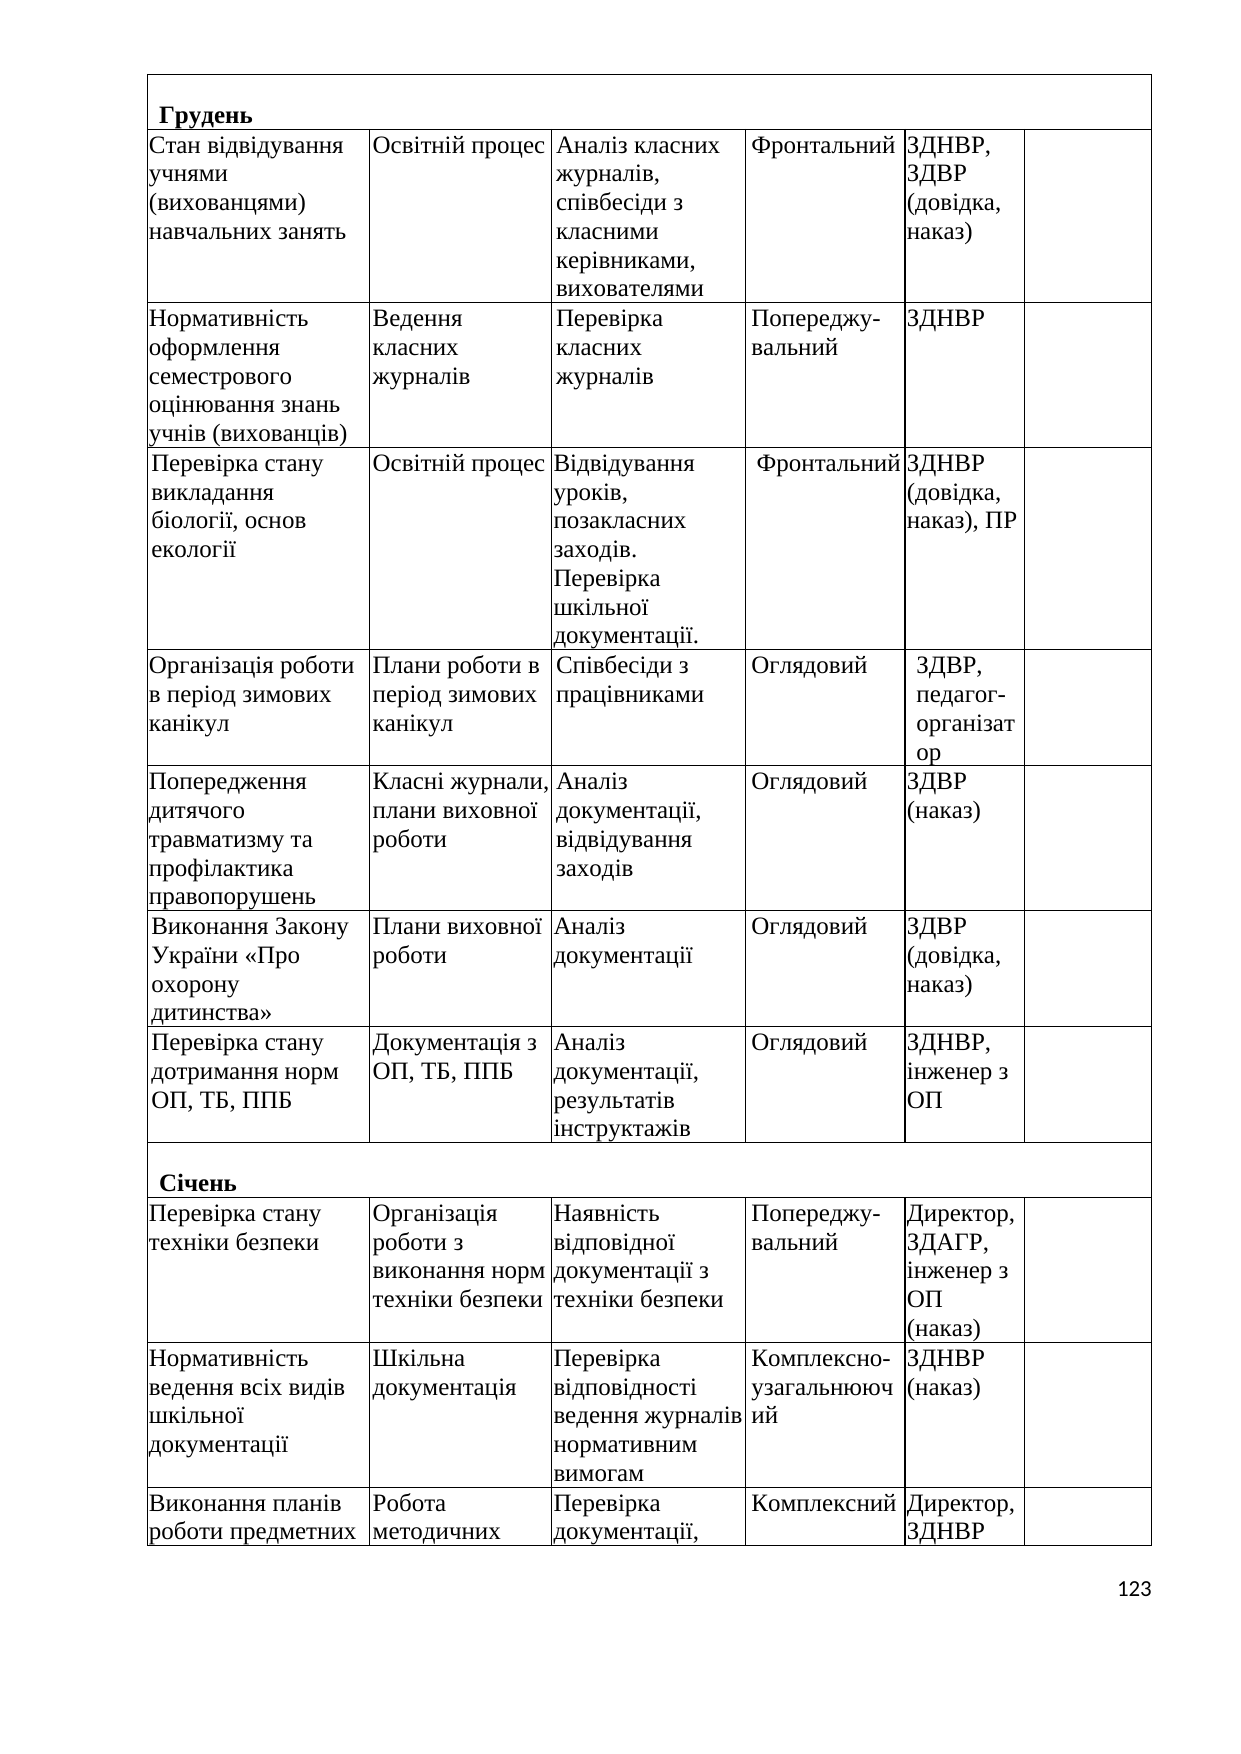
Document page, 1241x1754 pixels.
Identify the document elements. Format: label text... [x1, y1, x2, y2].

table_cell [1025, 1198, 1151, 1342]
table_cell Класні журнали, плани виховної роботи [370, 766, 551, 910]
table_cell Оглядовий [746, 911, 904, 1026]
table_cell Попереджу-вальний [746, 303, 904, 447]
table_cell [1025, 1027, 1151, 1142]
table_cell Шкільна документація [370, 1343, 551, 1487]
table_cell Ведення класних журналів [370, 303, 551, 447]
table_cell Перевірка класних журналів [552, 303, 745, 447]
table_cell Перевірка стану викладання біології, основ екології [148, 448, 369, 649]
table_cell Нормативність оформлення семестрового оцінювання знань учнів (вихованців) [148, 303, 369, 447]
table_cell ЗДВР (наказ) [906, 766, 1024, 910]
table_cell Грудень [148, 75, 1151, 129]
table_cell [552, 1488, 745, 1545]
table_cell Плани виховної роботи [370, 911, 551, 1026]
table_cell Попереджу-вальний [746, 1198, 904, 1342]
table_cell Наявність відповідної документації з техніки безпеки [552, 1198, 745, 1342]
table_cell [1025, 130, 1151, 302]
table_cell [1025, 1488, 1151, 1545]
table_cell Аналіз документації, відвідування заходів [552, 766, 745, 910]
table_cell ЗДНВР [906, 303, 1024, 447]
table_cell Фронтальний [746, 448, 904, 649]
table_cell Комплексно-узагальнюючий [746, 1343, 904, 1487]
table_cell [906, 1488, 1024, 1545]
table_cell Оглядовий [746, 650, 904, 765]
table_cell ЗДНВР (довідка, наказ), ПР [906, 448, 1024, 649]
table_cell Нормативність ведення всіх видів шкільної документації [148, 1343, 369, 1487]
table_cell [1025, 1343, 1151, 1487]
table_cell Попередження дитячого травматизму та профілактика правопорушень [148, 766, 369, 910]
table_cell Перевірка стану техніки безпеки [148, 1198, 369, 1342]
table_cell [1025, 911, 1151, 1026]
table_cell Перевірка відповідності ведення журналів нормативним вимогам [552, 1343, 745, 1487]
table_cell Оглядовий [746, 766, 904, 910]
table_cell Освітній процес [370, 448, 551, 649]
table_cell Документація з ОП, ТБ, ППБ [370, 1027, 551, 1142]
table_cell Аналіз класних журналів, співбесіди з класними керівниками, вихователями [552, 130, 745, 302]
table_cell Плани роботи в період зимових канікул [370, 650, 551, 765]
table_cell ЗДНВР, ЗДВР (довідка, наказ) [906, 130, 1024, 302]
table_cell Аналіз документації [552, 911, 745, 1026]
table_cell [1025, 448, 1151, 649]
table_cell [1025, 303, 1151, 447]
table_cell [1025, 766, 1151, 910]
table_cell Відвідування уроків, позакласних заходів. Перевірка шкільної документації. [552, 448, 745, 649]
table_cell Організація роботи в період зимових канікул [148, 650, 369, 765]
table_cell Аналіз документації, результатів інструктажів [552, 1027, 745, 1142]
table_cell Стан відвідування учнями (вихованцями) навчальних занять [148, 130, 369, 302]
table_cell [370, 1488, 551, 1545]
table_cell Співбесіди з працівниками [552, 650, 745, 765]
table_cell Оглядовий [746, 1027, 904, 1142]
table_cell ЗДВР, педагог-організатор [906, 650, 1024, 765]
table_cell [1025, 650, 1151, 765]
table_cell ЗДНВР, інженер з ОП [906, 1027, 1024, 1142]
table_cell ЗДВР (довідка, наказ) [906, 911, 1024, 1026]
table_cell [148, 1488, 369, 1545]
table_cell Комплексний [746, 1488, 904, 1545]
table_cell Освітній процес [370, 130, 551, 302]
table_cell Перевірка стану дотримання норм ОП, ТБ, ППБ [148, 1027, 369, 1142]
table_cell Директор, ЗДАГР, інженер з ОП (наказ) [906, 1198, 1024, 1342]
table_cell ЗДНВР (наказ) [906, 1343, 1024, 1487]
table_cell Фронтальний [746, 130, 904, 302]
table_cell Виконання Закону України «Про охорону дитинства» [148, 911, 369, 1026]
table_cell Організація роботи з виконання норм техніки безпеки [370, 1198, 551, 1342]
table_cell Січень [148, 1143, 1151, 1197]
